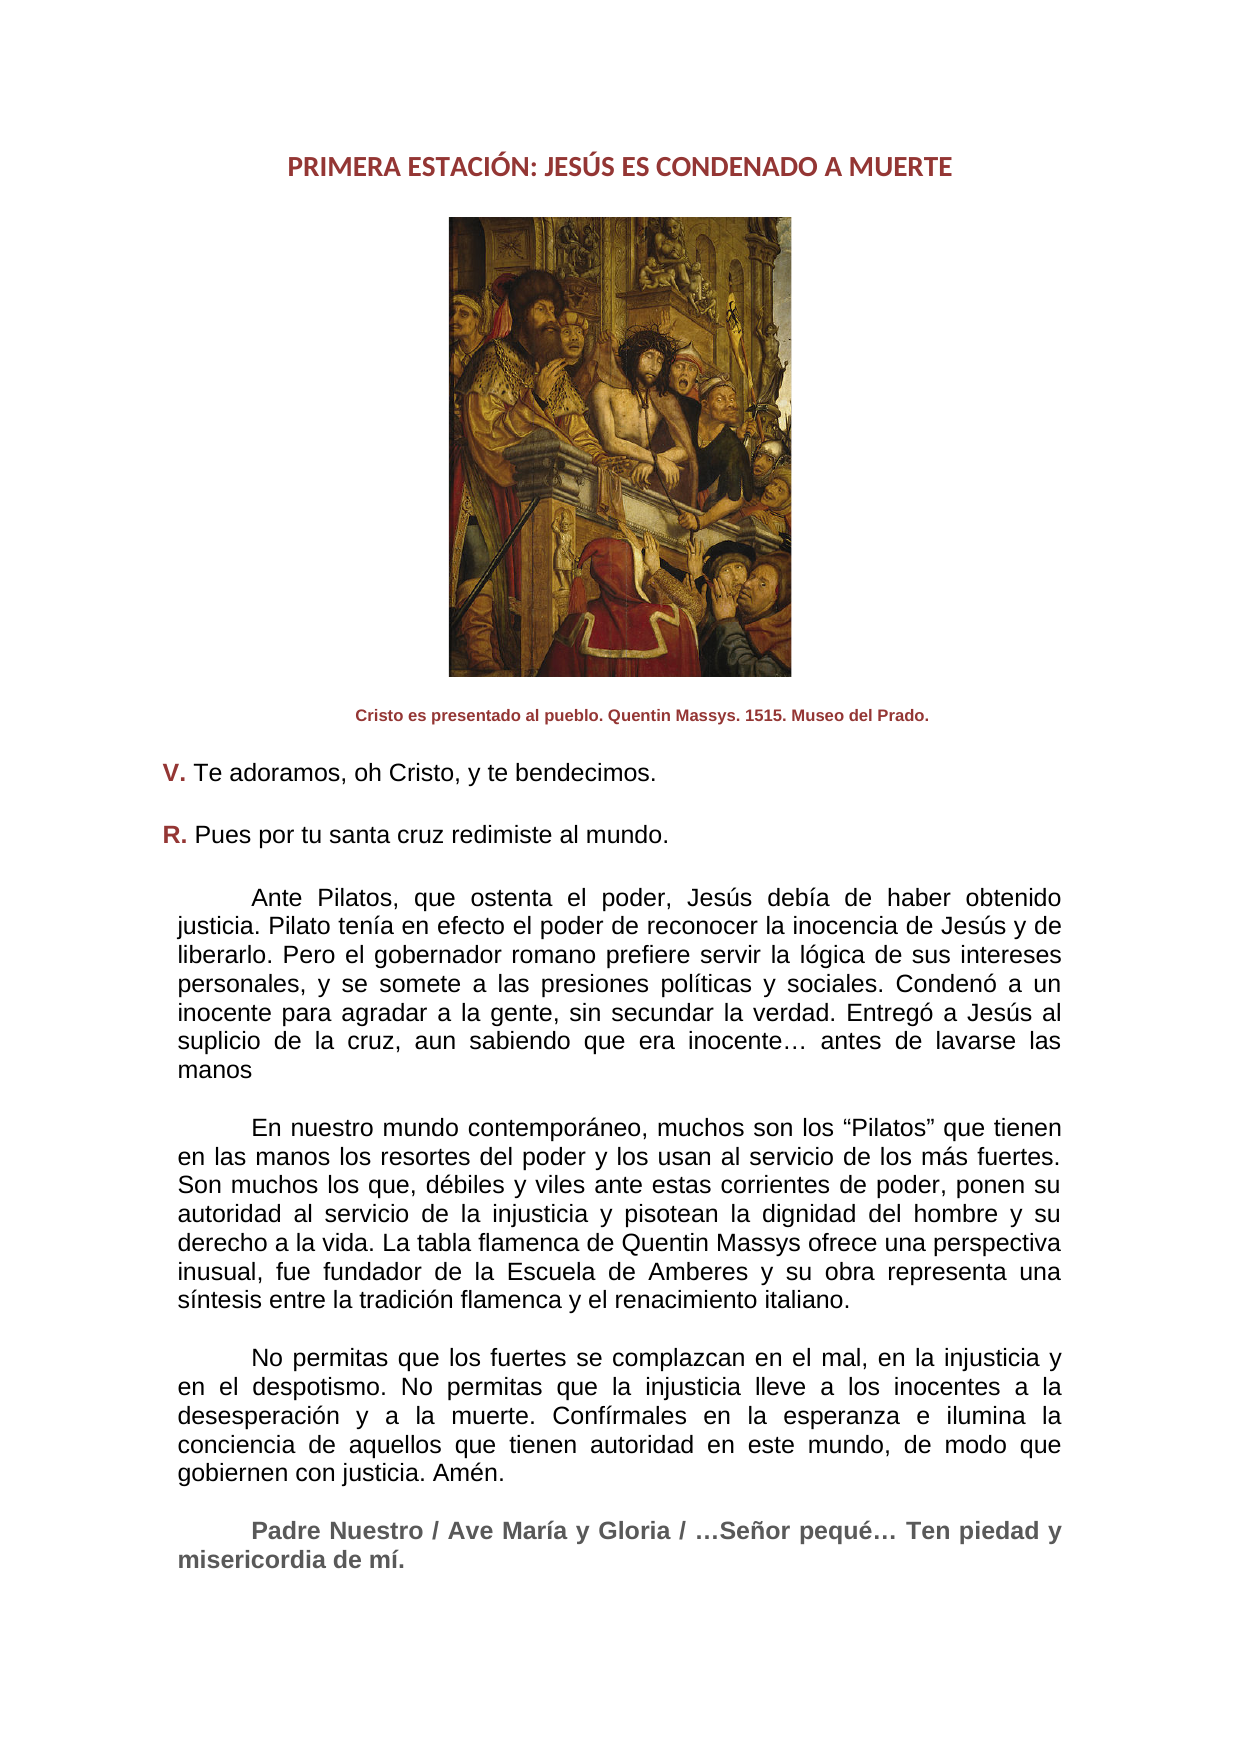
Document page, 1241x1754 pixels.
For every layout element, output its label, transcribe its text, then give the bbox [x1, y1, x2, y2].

text V. Te adoramos, oh Cristo, y te bendecimos. [162, 758, 1122, 787]
text Padre Nuestro / Ave María y Gloria / …Señor pequé… Ten piedad y misericordia de mí. [177, 1516, 1063, 1574]
text R. Pues por tu santa cruz redimiste al mundo. [162, 820, 1122, 849]
text Cristo es presentado al pueblo. Quentin Massys. 1515. Museo del Prado. [162, 706, 1122, 725]
text PRIMERA ESTACIÓN: JESÚS ES CONDENADO A MUERTE [177, 148, 1063, 183]
text No permitas que los fuertes se complazcan en el mal, en la injusticia y en el despotismo. No permitas que la injusticia lleve a los inocentes a la desesperación y a la muerte. Confírmales en la esperanza e ilumina la conciencia de aquellos que tienen autoridad en este mundo, de modo que gobiernen con justicia. Amén. [177, 1343, 1063, 1487]
text En nuestro mundo contemporáneo, muchos son los “Pilatos” que tienen en las manos los resortes del poder y los usan al servicio de los más fuertes. Son muchos los que, débiles y viles ante estas corrientes de poder, ponen su autoridad al servicio de la injusticia y pisotean la dignidad del hombre y su derecho a la vida. La tabla flamenca de Quentin Massys ofrece una perspectiva inusual, fue fundador de la Escuela de Amberes y su obra representa una síntesis entre la tradición flamenca y el renacimiento italiano. [177, 1113, 1063, 1314]
text Ante Pilatos, que ostenta el poder, Jesús debía de haber obtenido justicia. Pilato tenía en efecto el poder de reconocer la inocencia de Jesús y de liberarlo. Pero el gobernador romano prefiere servir la lógica de sus intereses personales, y se somete a las presiones políticas y sociales. Condenó a un inocente para agradar a la gente, sin secundar la verdad. Entregó a Jesús al suplicio de la cruz, aun sabiendo que era inocente… antes de lavarse las manos [177, 882, 1063, 1084]
picture [448, 217, 792, 677]
